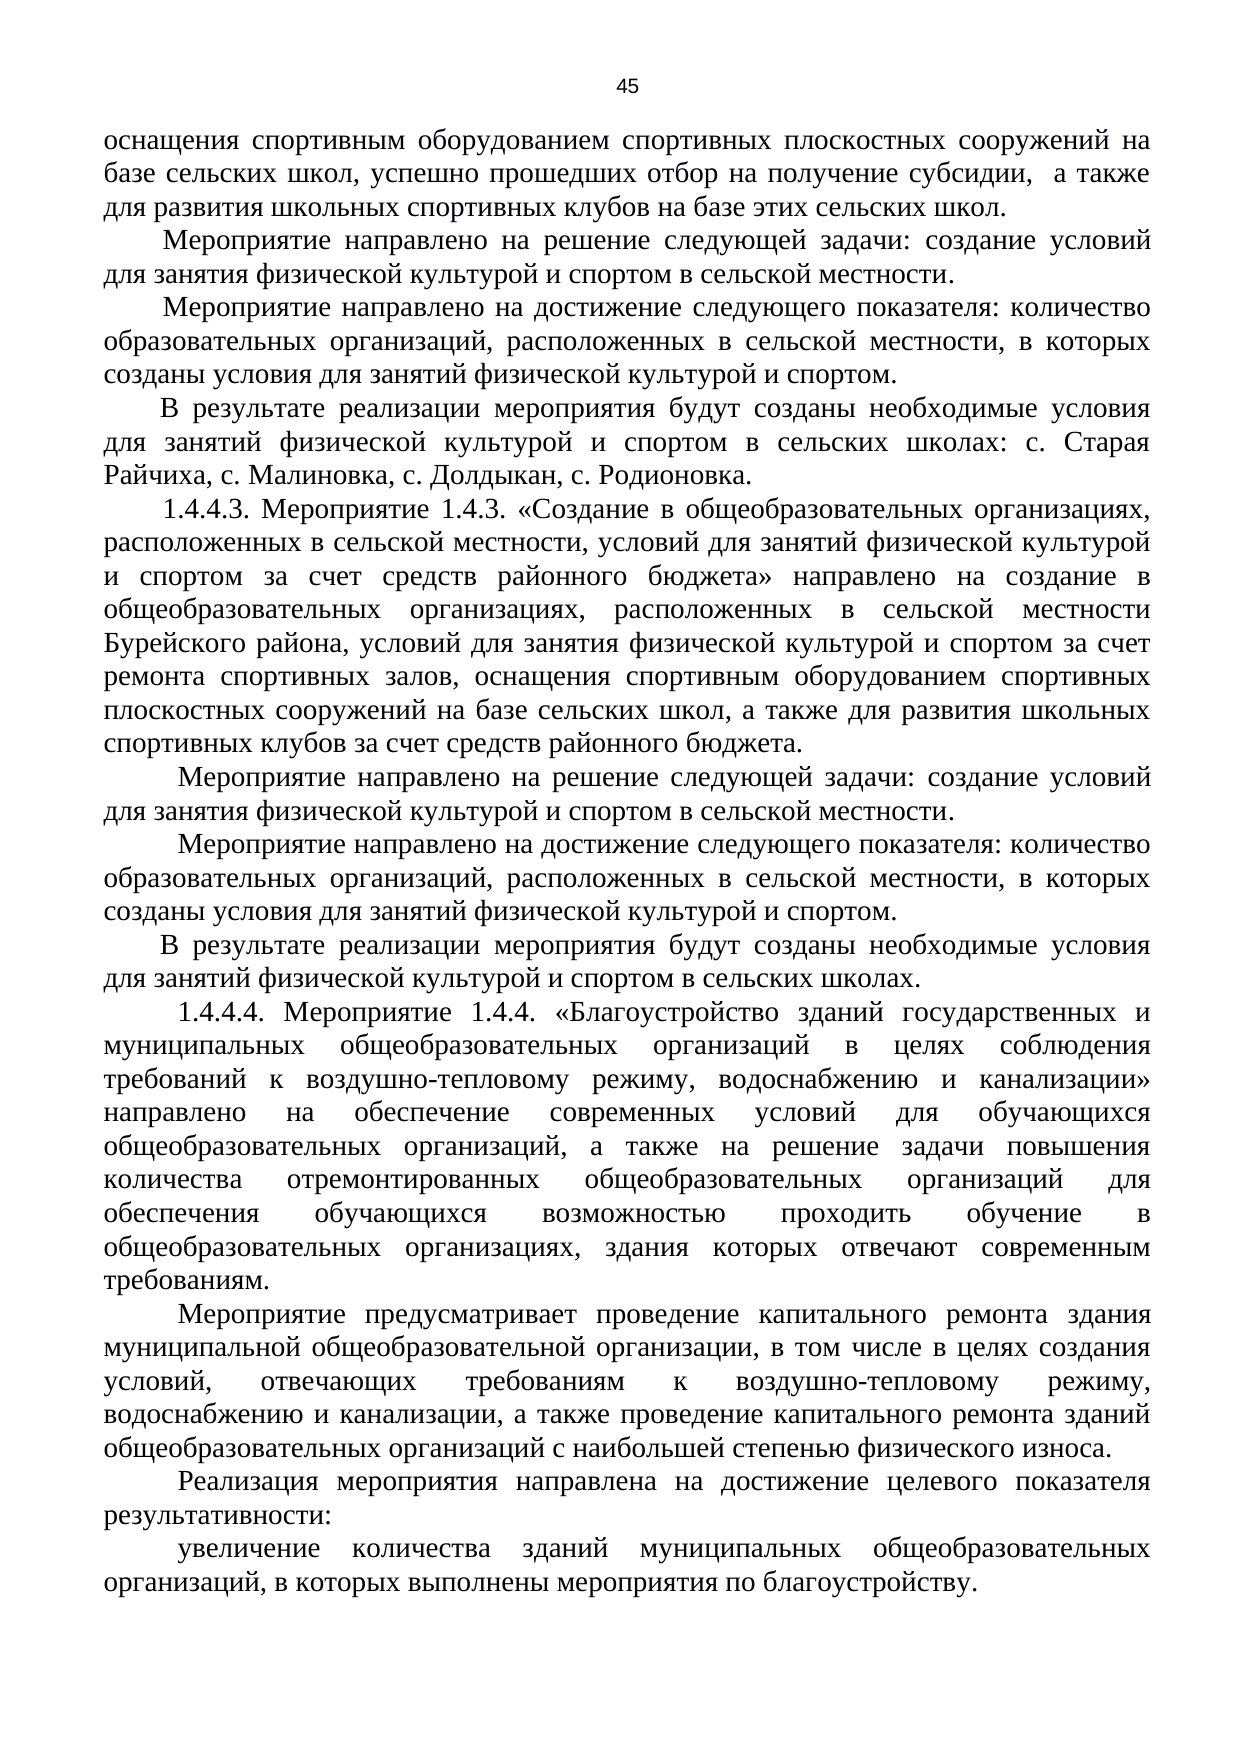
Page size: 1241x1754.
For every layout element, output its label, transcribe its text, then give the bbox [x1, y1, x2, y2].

text Мероприятие направлено на достижение следующего показателя: количество образовательных организаций, расположенных в сельской местности, в которых созданы условия для занятий физической культурой и спортом. [103, 289, 1152, 390]
text Мероприятие направлено на решение следующей задачи: создание условий для занятия физической культурой и спортом в сельской местности. [103, 222, 1152, 289]
text увеличение количества зданий муниципальных общеобразовательных организаций, в которых выполнены мероприятия по благоустройству. [103, 1531, 1152, 1598]
text Мероприятие предусматривает проведение капитального ремонта здания муниципальной общеобразовательной организации, в том числе в целях создания условий, отвечающих требованиям к воздушно-тепловому режиму, водоснабжению и канализации, а также проведение капитального ремонта зданий общеобразовательных организаций с наибольшей степенью физического износа. [103, 1296, 1152, 1463]
text 1.4.4.4. Мероприятие 1.4.4. «Благоустройство зданий государственных и муниципальных общеобразовательных организаций в целях соблюдения требований к воздушно-тепловому режиму, водоснабжению и канализации» направлено на обеспечение современных условий для обучающихся общеобразовательных организаций, а также на решение задачи повышения количества отремонтированных общеобразовательных организаций для обеспечения обучающихся возможностью проходить обучение в общеобразовательных организациях, здания которых отвечают современным требованиям. [103, 994, 1152, 1296]
text В результате реализации мероприятия будут созданы необходимые условия для занятий физической культурой и спортом в сельских школах: с. Старая Райчиха, с. Малиновка, с. Долдыкан, с. Родионовка. [103, 390, 1152, 491]
text В результате реализации мероприятия будут созданы необходимые условия для занятий физической культурой и спортом в сельских школах. [103, 927, 1152, 994]
text Реализация мероприятия направлена на достижение целевого показателя результативности: [103, 1463, 1152, 1531]
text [103, 122, 1152, 222]
text 1.4.4.3. Мероприятие 1.4.3. «Создание в общеобразовательных организациях, расположенных в сельской местности, условий для занятий физической культурой и спортом за счет средств районного бюджета» направлено на создание в общеобразовательных организациях, расположенных в сельской местности Бурейского района, условий для занятия физической культурой и спортом за счет ремонта спортивных залов, оснащения спортивным оборудованием спортивных плоскостных сооружений на базе сельских школ, а также для развития школьных спортивных клубов за счет средств районного бюджета. [103, 491, 1152, 759]
text Мероприятие направлено на достижение следующего показателя: количество образовательных организаций, расположенных в сельской местности, в которых созданы условия для занятий физической культурой и спортом. [103, 826, 1152, 927]
text Мероприятие направлено на решение следующей задачи: создание условий для занятия физической культурой и спортом в сельской местности. [103, 759, 1152, 826]
